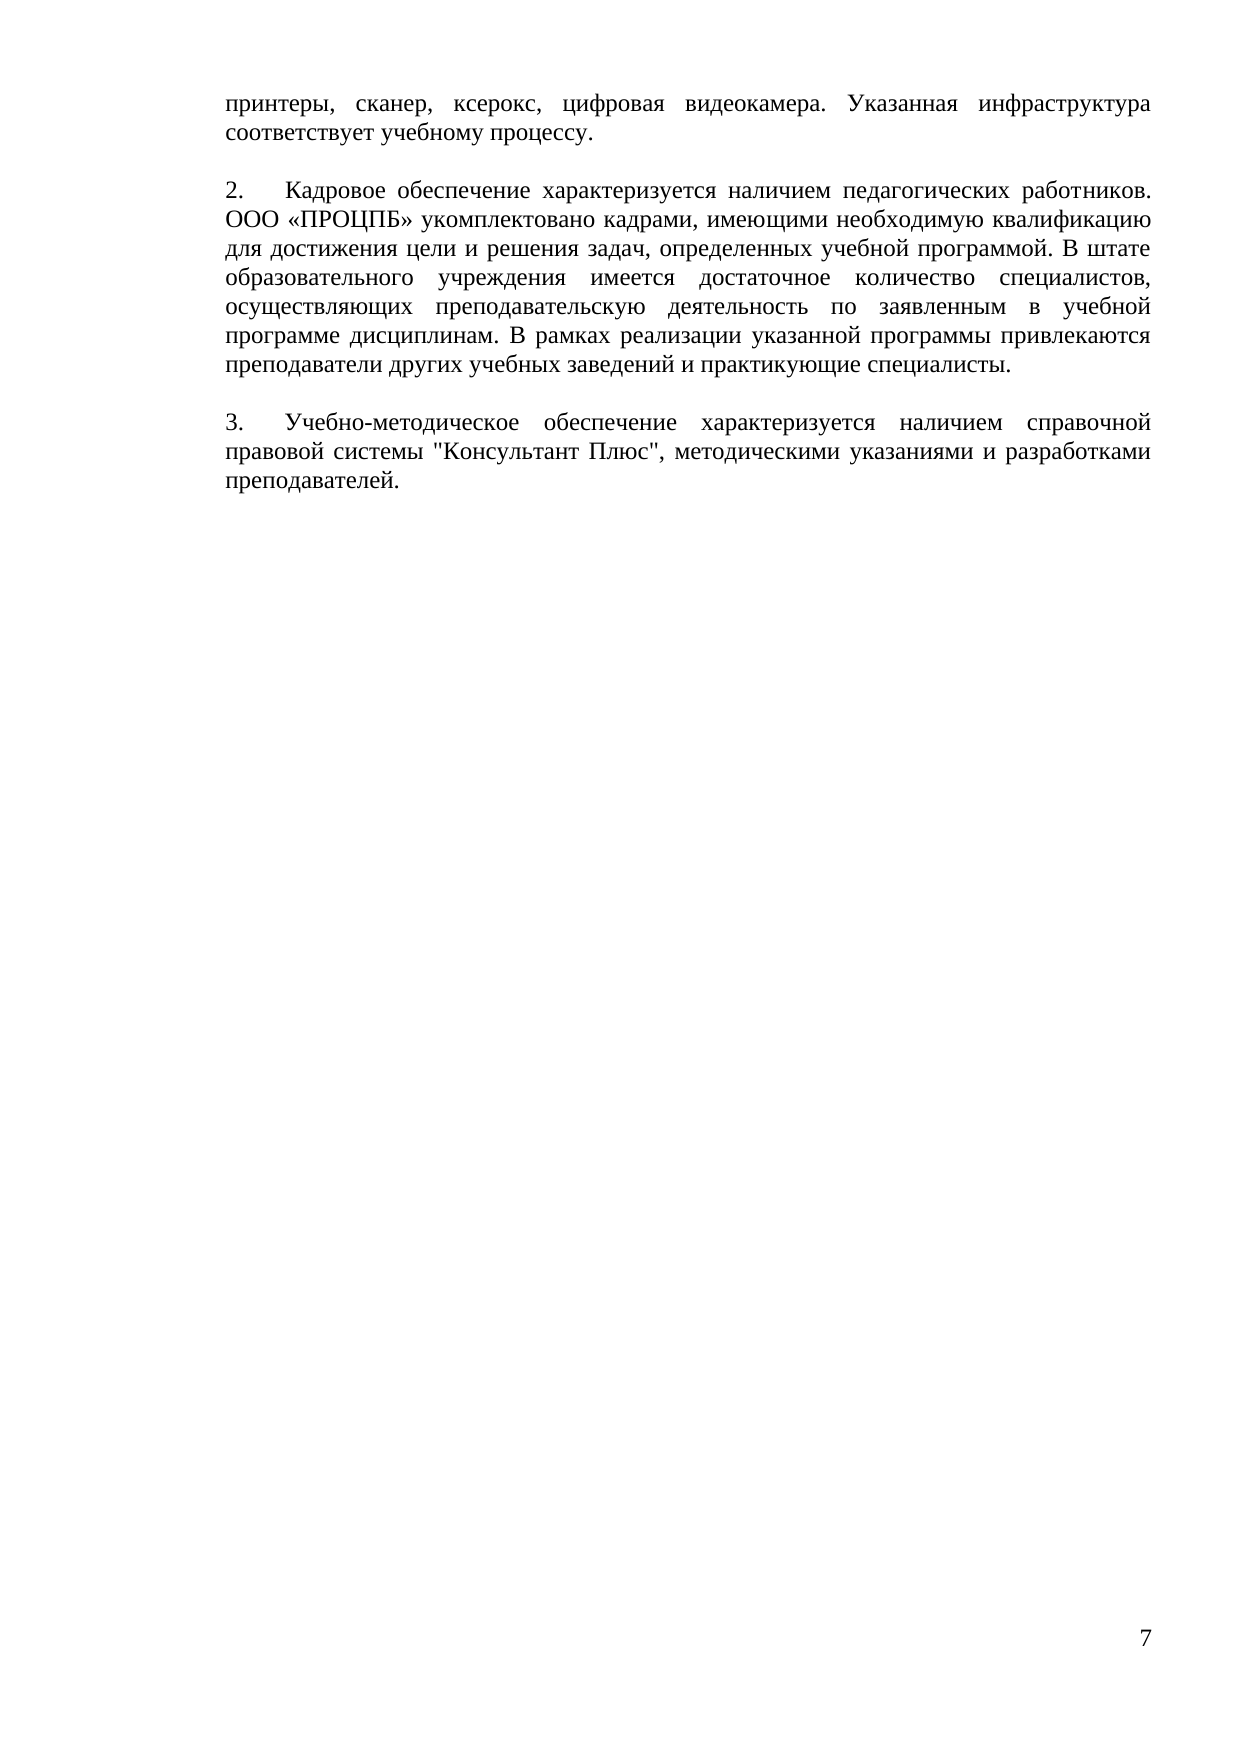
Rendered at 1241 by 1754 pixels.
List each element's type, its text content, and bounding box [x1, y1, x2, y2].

list Учебно-методическое обеспечение характеризуется наличием справочной правовой системы "Консультант Плюс", методическими указаниями и разработками преподавателей. [225, 408, 1152, 494]
list Кадровое обеспечение характеризуется наличием педагогических работников. ООО «ПРОЦПБ» укомплектовано кадрами, имеющими необходимую квалификацию для достижения цели и решения задач, определенных учебной программой. В штате образовательного учреждения имеется достаточное количество специалистов, осуществляющих преподавательскую деятельность по заявленным в учебной программе дисциплинам. В рамках реализации указанной программы привлекаются преподаватели других учебных заведений и практикующие специалисты. [225, 176, 1152, 378]
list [225, 89, 1152, 147]
